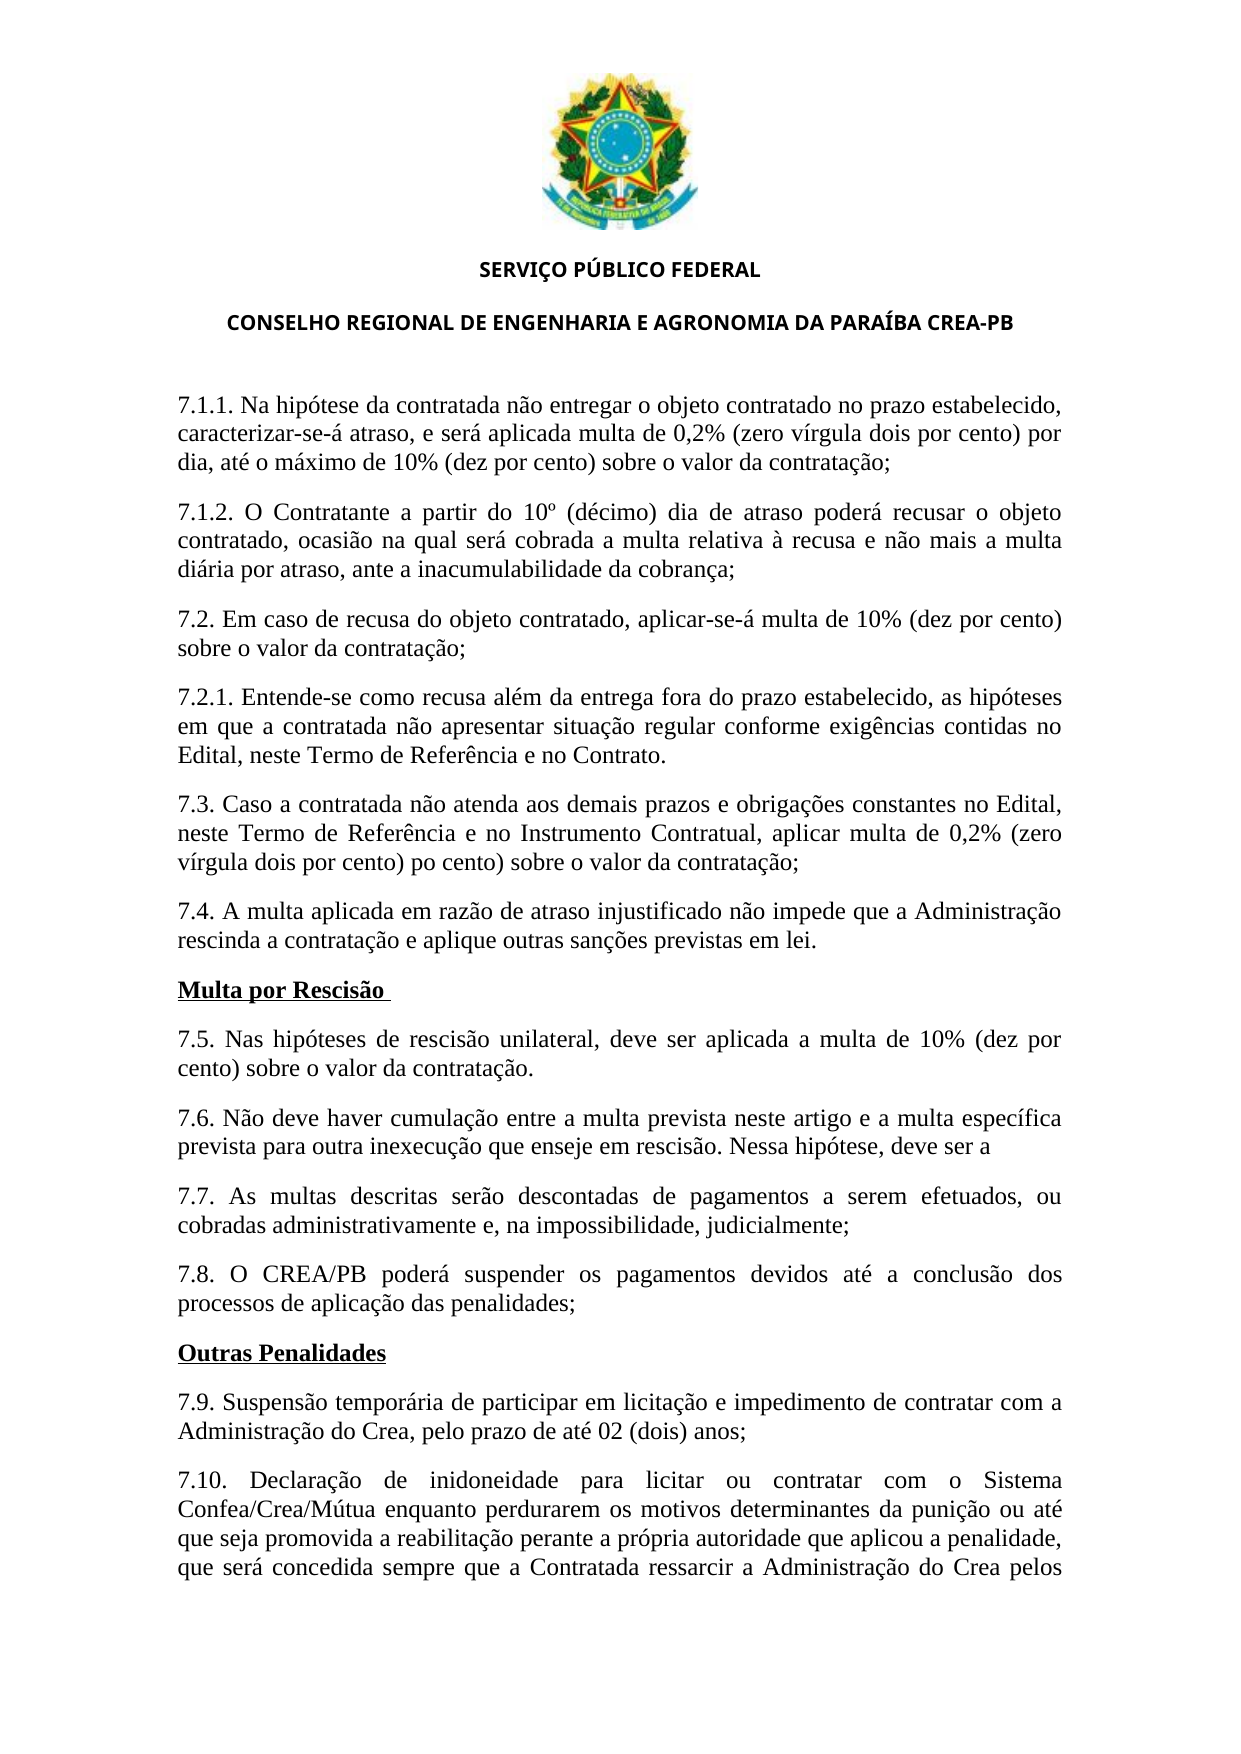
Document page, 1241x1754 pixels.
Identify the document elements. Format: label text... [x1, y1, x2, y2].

text 7.2.1. Entende-se como recusa além da entrega fora do prazo estabelecido, as hipóteses em que a contratada não apresentar situação regular conforme exigências contidas no Edital, neste Termo de Referência e no Contrato. [177, 682, 1063, 768]
text 7.1.1. Na hipótese da contratada não entregar o objeto contratado no prazo estabelecido, caracterizar-se-á atraso, e será aplicada multa de 0,2% (zero vírgula dois por cento) por dia, até o máximo de 10% (dez por cento) sobre o valor da contratação; [177, 390, 1063, 476]
text 7.2. Em caso de recusa do objeto contratado, aplicar-se-á multa de 10% (dez por cento) sobre o valor da contratação; [177, 604, 1063, 661]
text 7.4. A multa aplicada em razão de atraso injustificado não impede que a Administração rescinda a contratação e aplique outras sanções previstas em lei. [177, 896, 1063, 954]
text 7.7. As multas descritas serão descontadas de pagamentos a serem efetuados, ou cobradas administrativamente e, na impossibilidade, judicialmente; [177, 1181, 1063, 1238]
text 7.8. O CREA/PB poderá suspender os pagamentos devidos até a conclusão dos processos de aplicação das penalidades; [177, 1259, 1063, 1317]
text 7.6. Não deve haver cumulação entre a multa prevista neste artigo e a multa específica prevista para outra inexecução que enseje em rescisão. Nessa hipótese, deve ser a [177, 1103, 1063, 1160]
picture [542, 73, 699, 230]
text 7.9. Suspensão temporária de participar em licitação e impedimento de contratar com a Administração do Crea, pelo prazo de até 02 (dois) anos; [177, 1387, 1063, 1445]
text Outras Penalidades [177, 1338, 1063, 1366]
text Multa por Rescisão [177, 975, 1063, 1003]
text 7.3. Caso a contratada não atenda aos demais prazos e obrigações constantes no Edital, neste Termo de Referência e no Instrumento Contratual, aplicar multa de 0,2% (zero vírgula dois por cento) po cento) sobre o valor da contratação; [177, 789, 1063, 876]
text 7.5. Nas hipóteses de rescisão unilateral, deve ser aplicada a multa de 10% (dez por cento) sobre o valor da contratação. [177, 1024, 1063, 1082]
text 7.1.2. O Contratante a partir do 10º (décimo) dia de atraso poderá recusar o objeto contratado, ocasião na qual será cobrada a multa relativa à recusa e não mais a multa diária por atraso, ante a inacumulabilidade da cobrança; [177, 497, 1063, 583]
